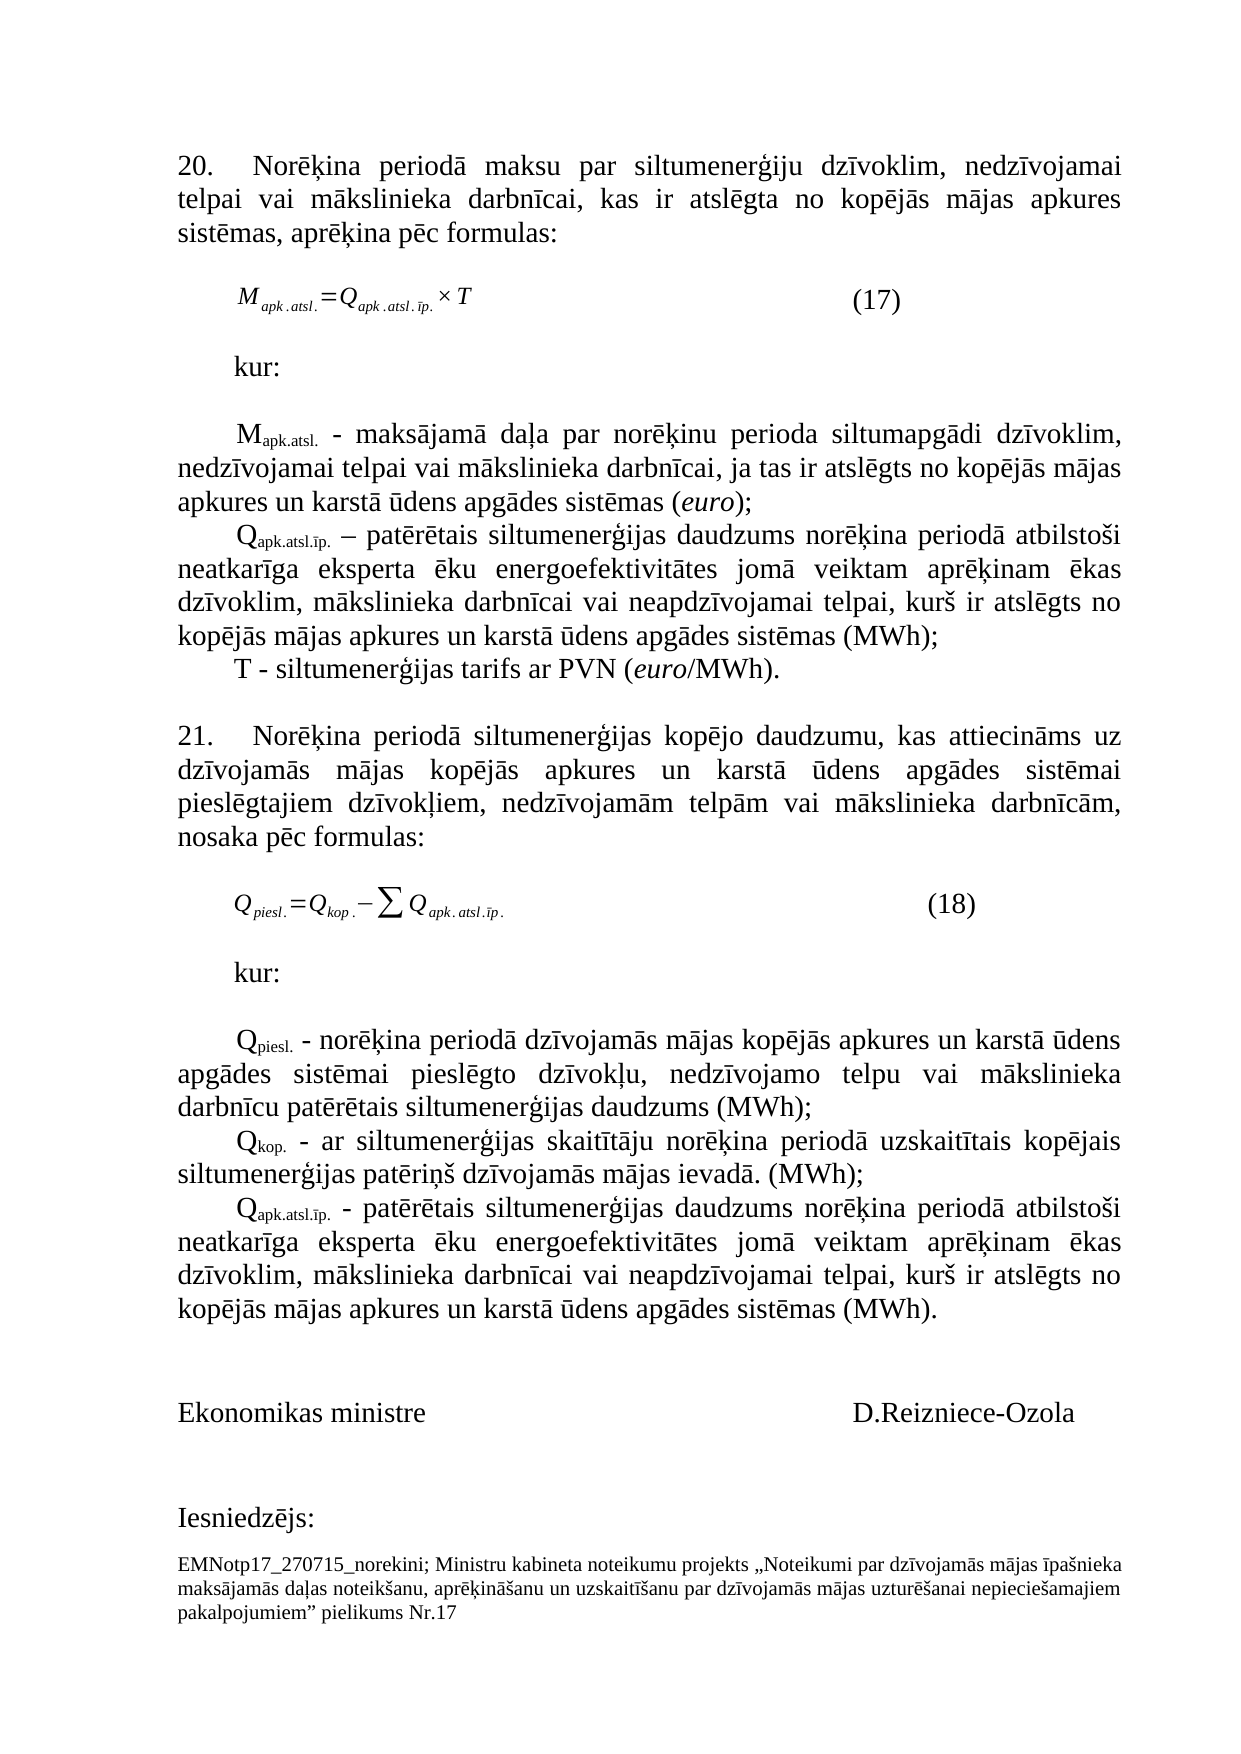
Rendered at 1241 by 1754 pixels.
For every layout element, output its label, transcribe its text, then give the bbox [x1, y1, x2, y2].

text Qapk.atsl.īp. – patērētais siltumenerģijas daudzums norēķina periodā atbilstoši neatkarīga eksperta ēku energoefektivitātes jomā veiktam aprēķinam ēkas dzīvoklim, mākslinieka darbnīcai vai neapdzīvojamai telpai, kurš ir atslēgts no kopējās mājas apkures un karstā ūdens apgādes sistēmas (MWh); [177, 517, 1122, 651]
text kur: [177, 955, 1122, 989]
text (18) [177, 886, 1122, 922]
list Norēķina periodā maksu par siltumenerģiju dzīvoklim, nedzīvojamai telpai vai mākslinieka darbnīcai, kas ir atslēgta no kopējās mājas apkures sistēmas, aprēķina pēc formulas: [177, 148, 1122, 248]
list Norēķina periodā siltumenerģijas kopējo daudzumu, kas attiecināms uz dzīvojamās mājas kopējās apkures un karstā ūdens apgādes sistēmai pieslēgtajiem dzīvokļiem, nedzīvojamām telpām vai mākslinieka darbnīcām, nosaka pēc formulas: [177, 718, 1122, 853]
text Mapk.atsl. - maksājamā daļa par norēķinu perioda siltumapgādi dzīvoklim, nedzīvojamai telpai vai mākslinieka darbnīcai, ja tas ir atslēgts no kopējās mājas apkures un karstā ūdens apgādes sistēmas (euro); [177, 417, 1122, 517]
text Qapk.atsl.īp. - patērētais siltumenerģijas daudzums norēķina periodā atbilstoši neatkarīga eksperta ēku energoefektivitātes jomā veiktam aprēķinam ēkas dzīvoklim, mākslinieka darbnīcai vai neapdzīvojamai telpai, kurš ir atslēgts no kopējās mājas apkures un karstā ūdens apgādes sistēmas (MWh). [177, 1190, 1122, 1324]
text T - siltumenerģijas tarifs ar PVN (euro/MWh). [177, 651, 1122, 685]
text (17) [236, 282, 1122, 316]
text Qpiesl. - norēķina periodā dzīvojamās mājas kopējās apkures un karstā ūdens apgādes sistēmai pieslēgto dzīvokļu, nedzīvojamo telpu vai mākslinieka darbnīcu patērētais siltumenerģijas daudzums (MWh); [177, 1022, 1122, 1123]
text kur: [177, 349, 1122, 383]
subtitle Ekonomikas ministre D.Reizniece-Ozola [177, 1395, 1122, 1428]
text Qkop. - ar siltumenerģijas skaitītāju norēķina periodā uzskaitītais kopējais siltumenerģijas patēriņš dzīvojamās mājas ievadā. (MWh); [177, 1123, 1122, 1190]
text Iesniedzējs: [177, 1501, 1122, 1534]
